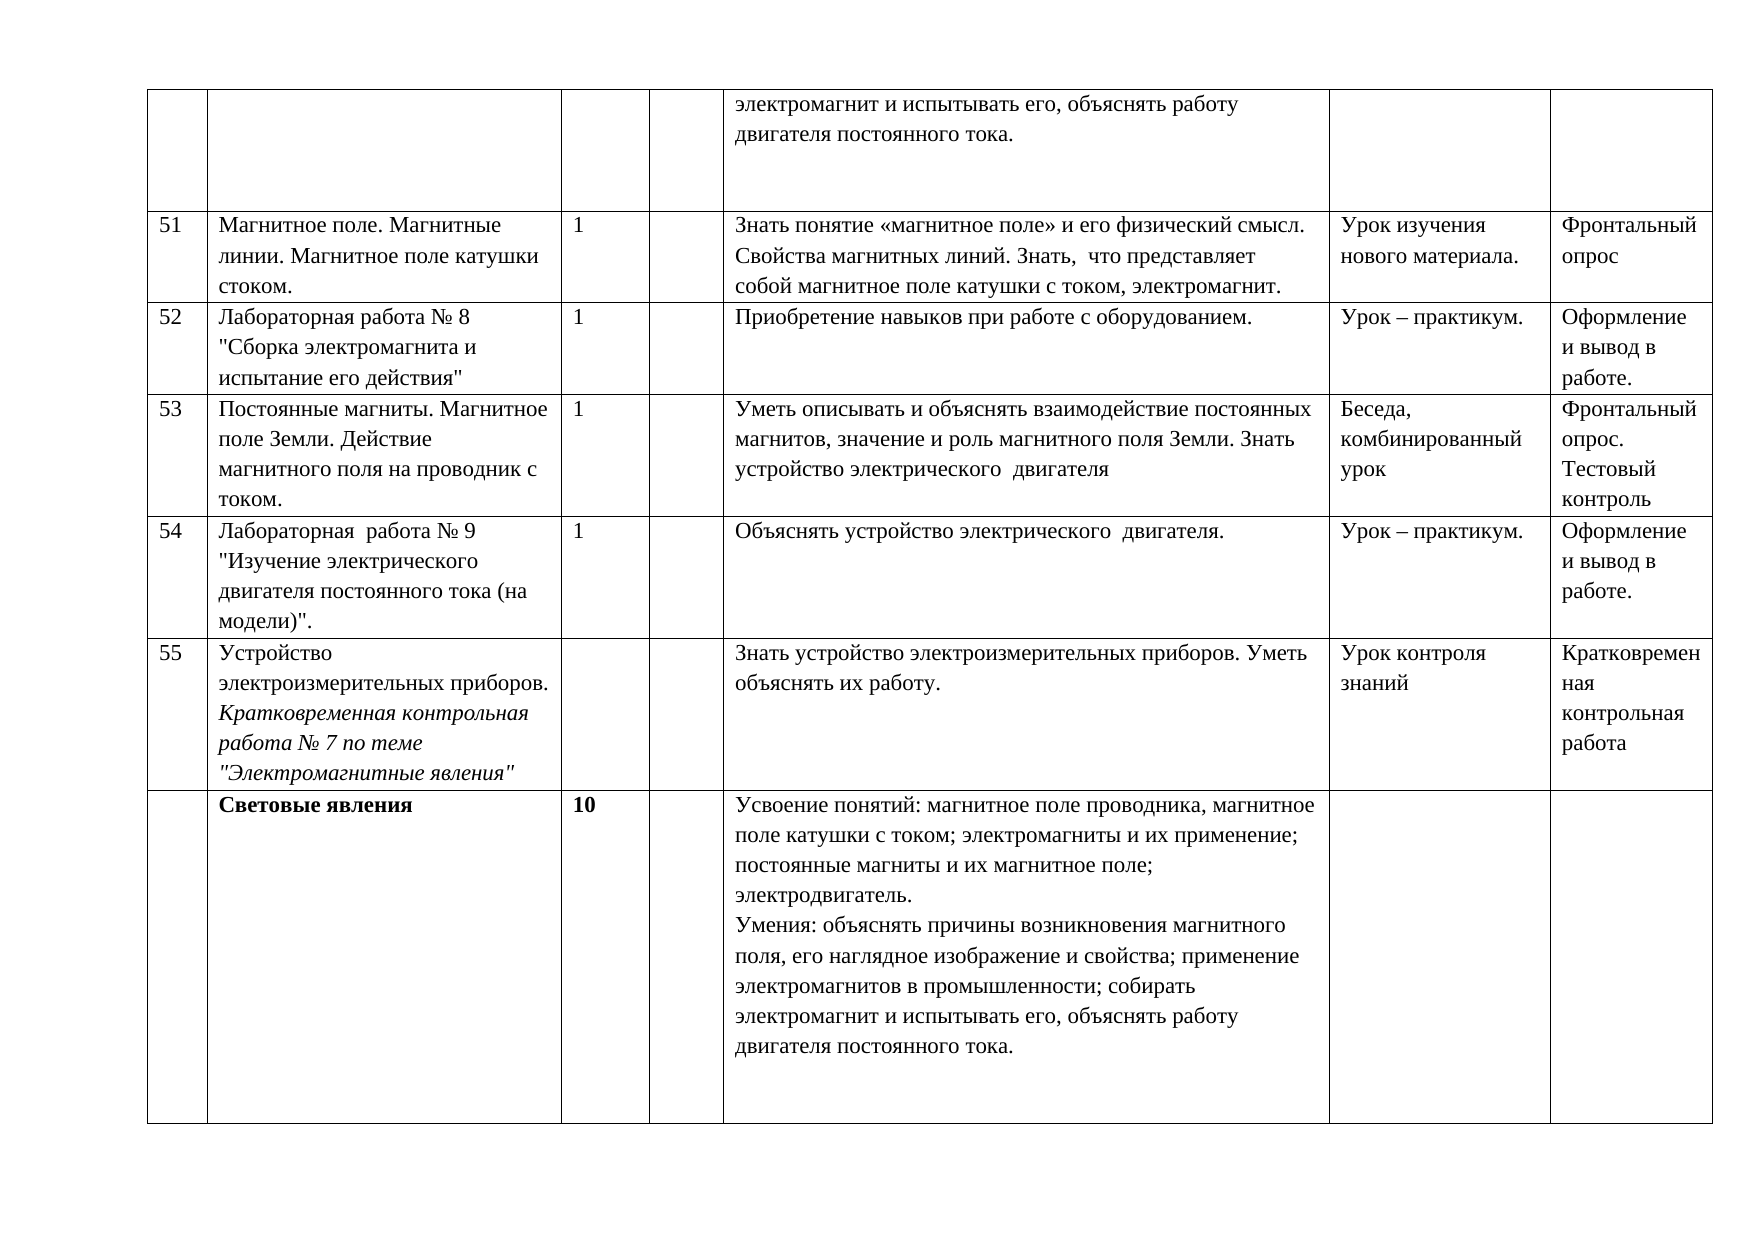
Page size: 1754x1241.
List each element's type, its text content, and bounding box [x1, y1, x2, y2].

table_cell [1330, 90, 1550, 211]
table_cell Объяснять устройство электрического двигателя. [724, 517, 1329, 638]
table_cell [1551, 90, 1712, 211]
table_cell [650, 90, 723, 211]
table_cell [650, 303, 723, 394]
table_cell Урок – практикум. [1330, 517, 1550, 638]
table_cell [650, 212, 723, 302]
table_cell 1 [562, 303, 649, 394]
table_cell Знать устройство электроизмерительных приборов. Уметь объяснять их работу. [724, 639, 1329, 790]
table_cell 52 [148, 303, 207, 394]
table_cell 1 [562, 212, 649, 302]
table_cell Урок – практикум. [1330, 303, 1550, 394]
table_cell 10 [562, 791, 649, 1123]
table_cell Знать понятие «магнитное поле» и его физический смысл. Свойства магнитных линий. Знать, что представляет собой магнитное поле катушки с током, электромагнит. [724, 212, 1329, 302]
table_cell 1 [562, 395, 649, 516]
table_cell 54 [148, 517, 207, 638]
table_cell 53 [148, 395, 207, 516]
table_cell Уметь описывать и объяснять взаимодействие постоянных магнитов, значение и роль магнитного поля Земли. Знать устройство электрического двигателя [724, 395, 1329, 516]
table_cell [208, 90, 561, 211]
table_cell Оформление и вывод в работе. [1551, 303, 1712, 394]
table_cell [650, 517, 723, 638]
table_cell [1330, 791, 1550, 1123]
table_cell Кратковременная контрольная работа [1551, 639, 1712, 790]
table_cell 1 [562, 517, 649, 638]
table_cell Лабораторная работа № 9 "Изучение электрического двигателя постоянного тока (на модели)". [208, 517, 561, 638]
table_cell Устройство электроизмерительных приборов. Кратковременная контрольная работа № 7 по теме "Электромагнитные явления" [208, 639, 561, 790]
table_cell [650, 791, 723, 1123]
table_cell [148, 90, 207, 211]
table_cell Магнитное поле. Магнитные линии. Магнитное поле катушки стоком. [208, 212, 561, 302]
table_cell Фронтальный опрос [1551, 212, 1712, 302]
table_cell 51 [148, 212, 207, 302]
table_cell [650, 395, 723, 516]
table_cell 5 [562, 90, 649, 211]
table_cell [724, 90, 1329, 211]
table_cell Урок контроля знаний [1330, 639, 1550, 790]
table_cell [562, 639, 649, 790]
table_cell 55 [148, 639, 207, 790]
table_cell Оформление и вывод в работе. [1551, 517, 1712, 638]
table_cell Беседа, комбинированный урок [1330, 395, 1550, 516]
table_cell Приобретение навыков при работе с оборудованием. [724, 303, 1329, 394]
table_cell Фронтальный опрос. Тестовый контроль [1551, 395, 1712, 516]
table_cell [1551, 791, 1712, 1123]
table_cell Постоянные магниты. Магнитное поле Земли. Действие магнитного поля на проводник с током. [208, 395, 561, 516]
table_cell Лабораторная работа № 8 "Сборка электромагнита и испытание его действия" [208, 303, 561, 394]
table_cell [148, 791, 207, 1123]
table_cell [650, 639, 723, 790]
table_cell Световые явления [208, 791, 561, 1123]
table_cell Урок изучения нового материала. [1330, 212, 1550, 302]
